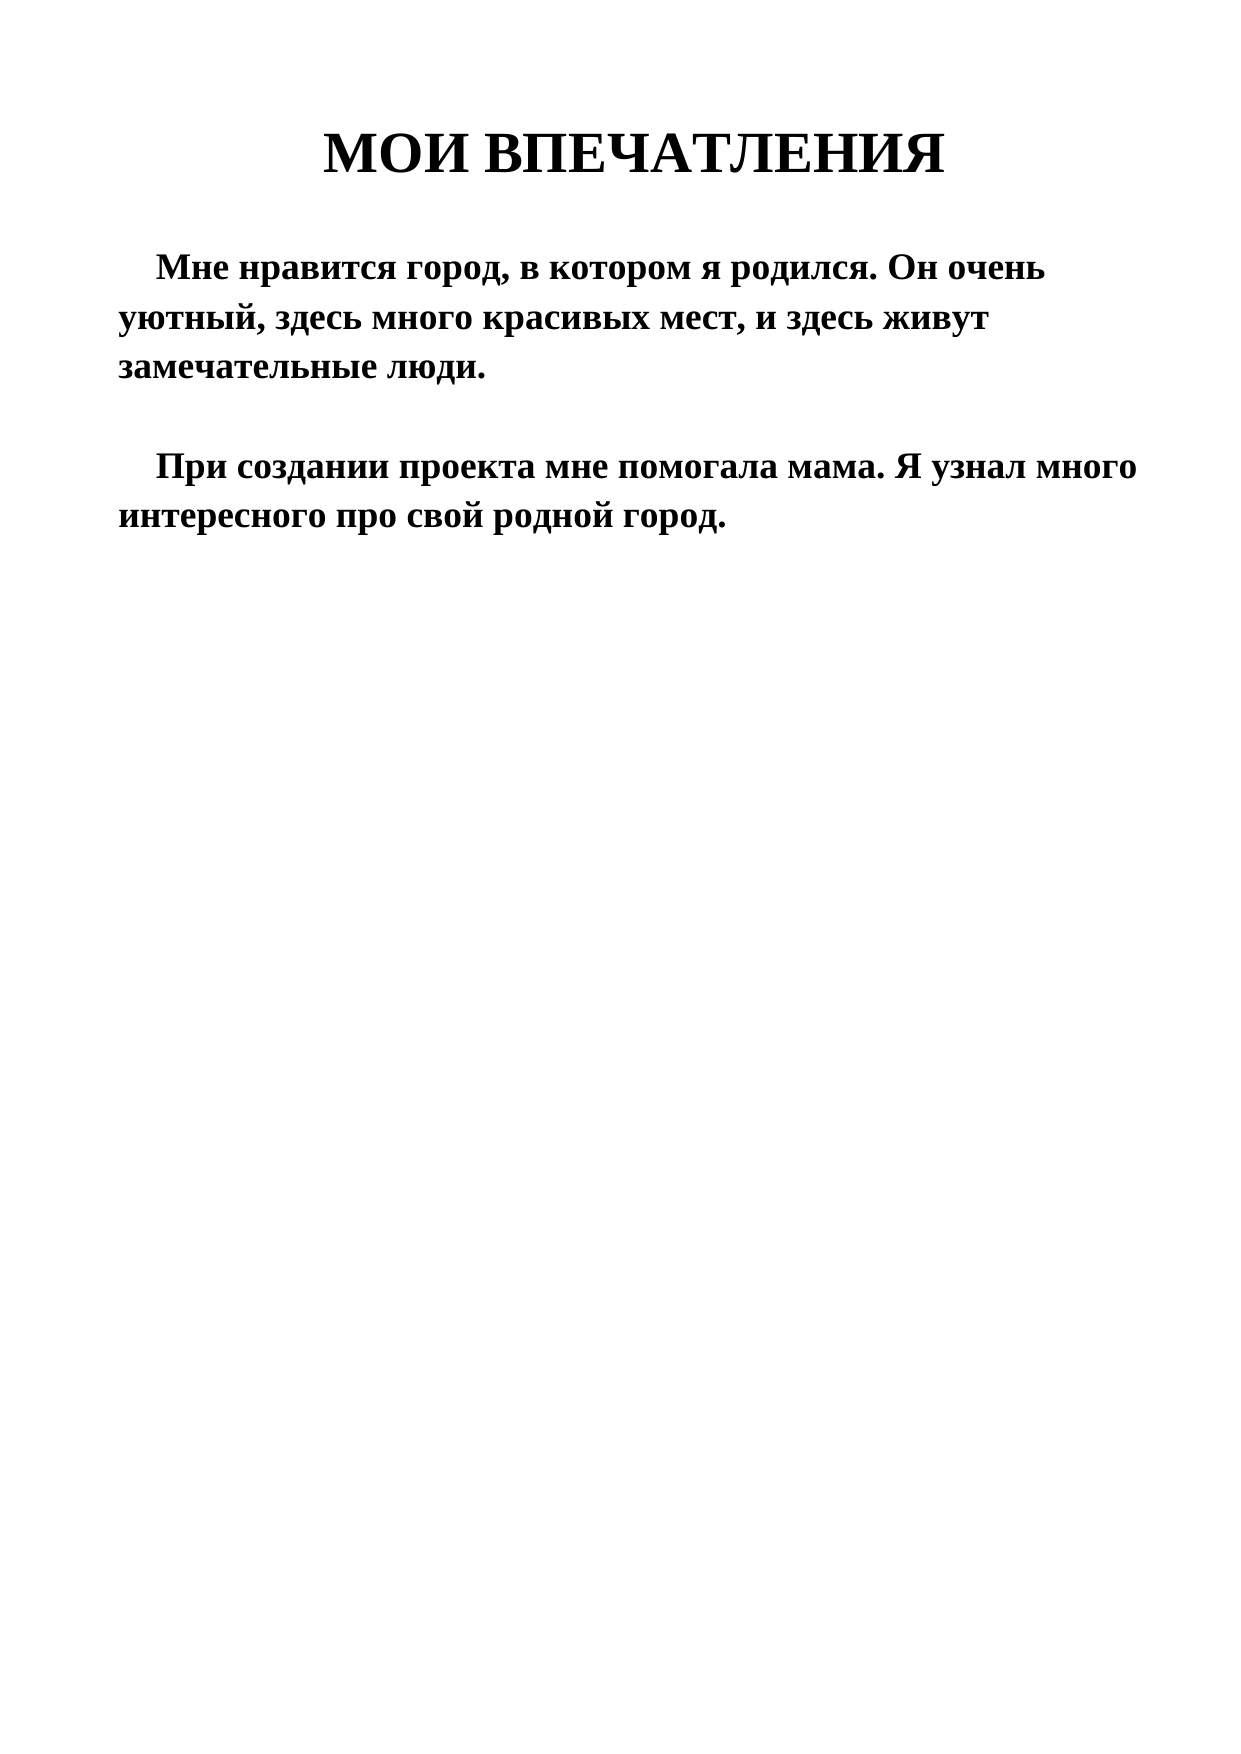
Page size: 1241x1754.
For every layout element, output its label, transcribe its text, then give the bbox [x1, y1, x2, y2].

text При создании проекта мне помогала мама. Я узнал много интересного про свой родной город. [118, 443, 1152, 536]
text Мне нравится город, в котором я родился. Он очень уютный, здесь много красивых мест, и здесь живут замечательные люди. [118, 245, 1152, 387]
text МОИ ВПЕЧАТЛЕНИЯ [118, 118, 1152, 185]
